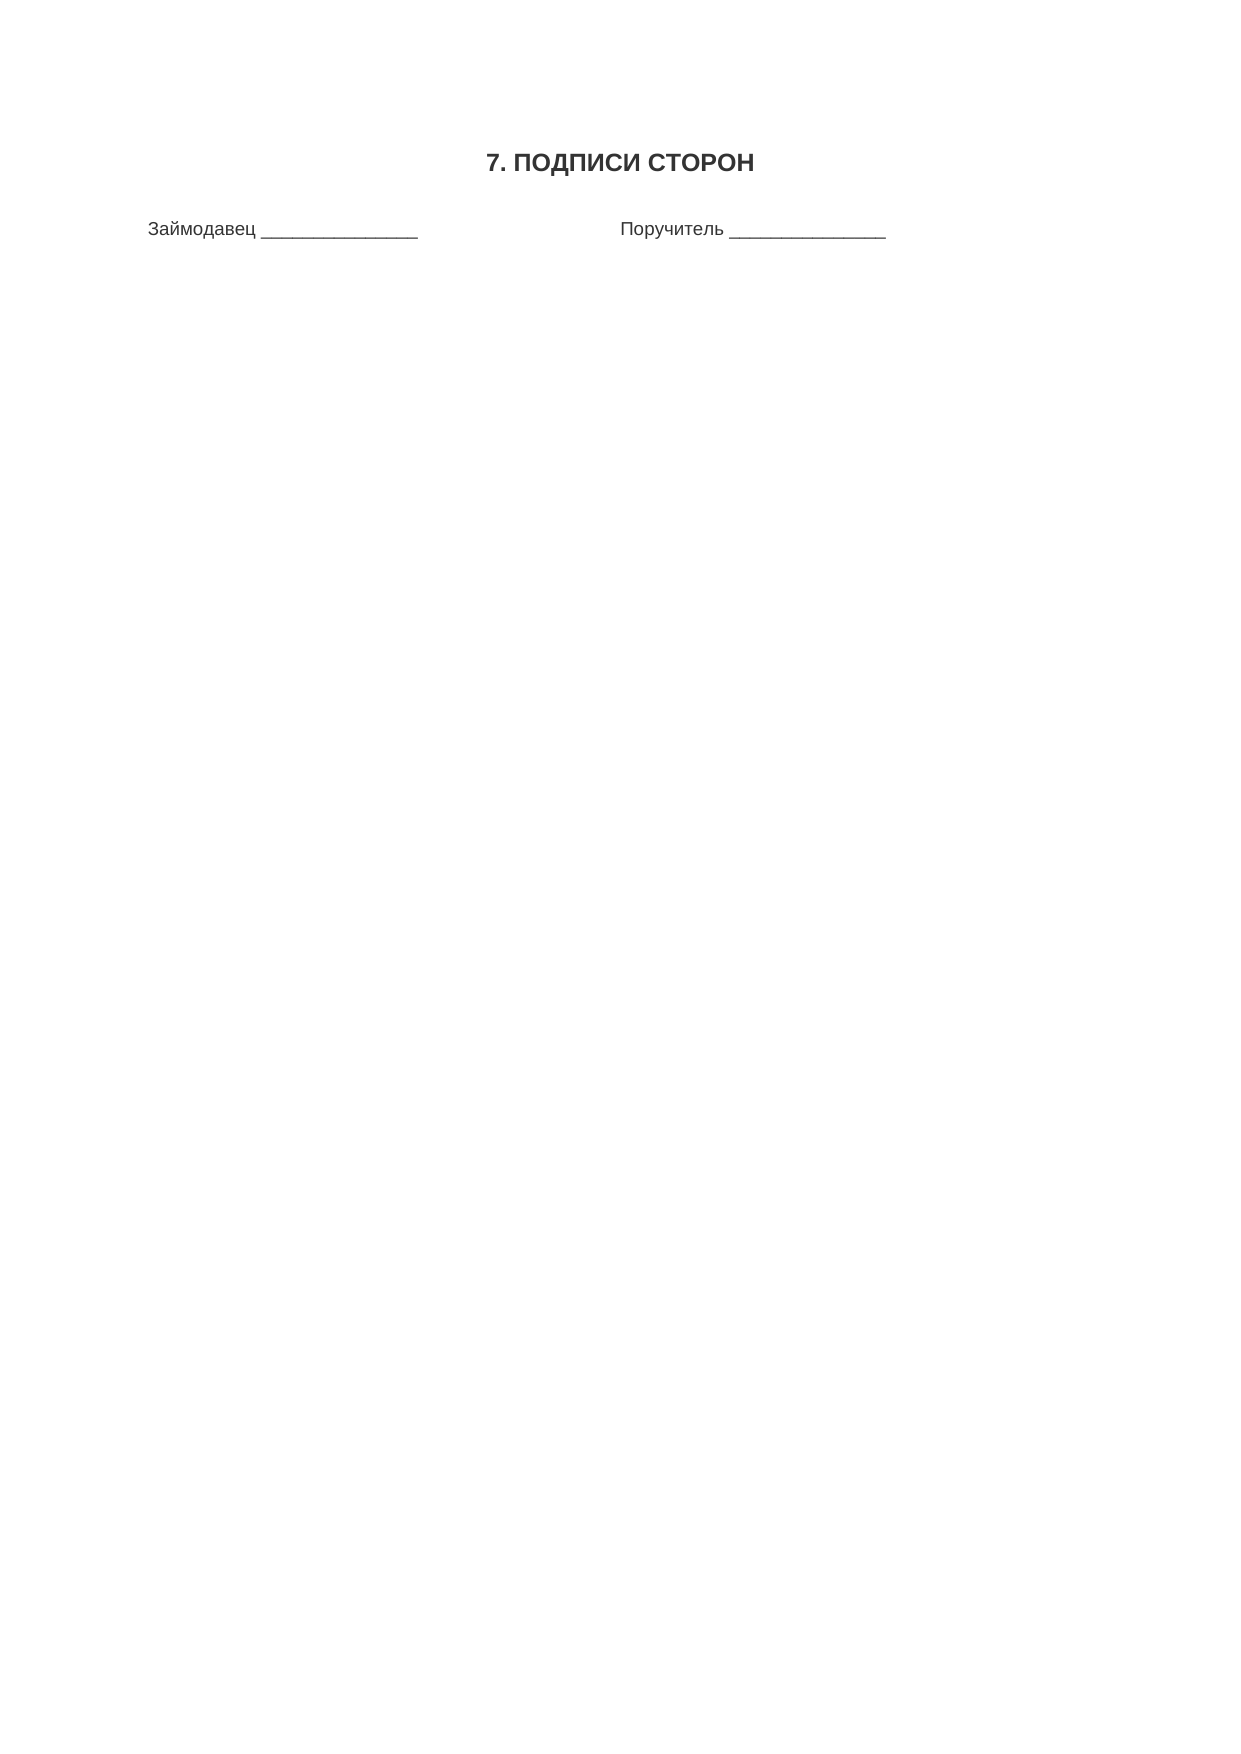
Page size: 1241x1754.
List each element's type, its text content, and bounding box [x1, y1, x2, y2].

table_header Поручитель _______________ [610, 218, 1080, 249]
table_header Займодавец _______________ [137, 218, 608, 249]
text 7. ПОДПИСИ СТОРОН [148, 148, 1092, 176]
